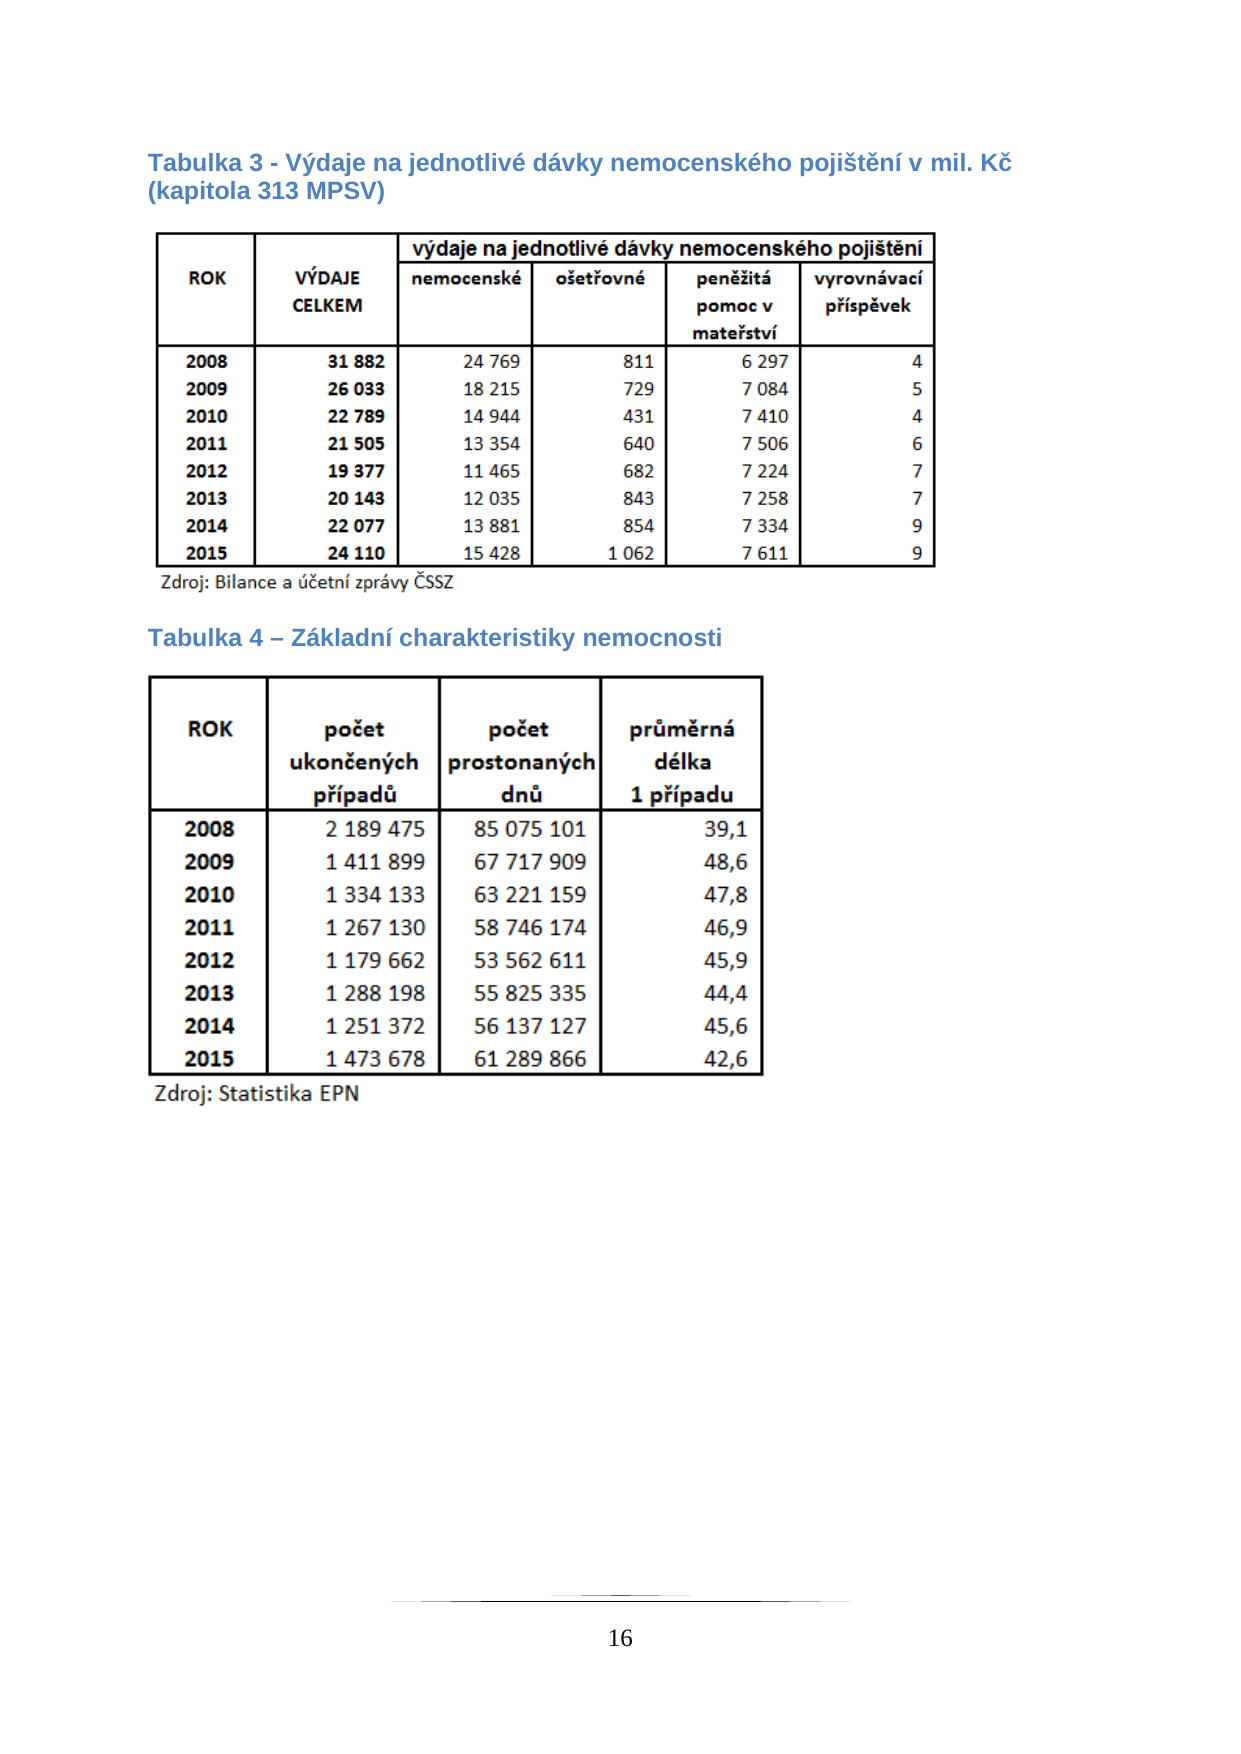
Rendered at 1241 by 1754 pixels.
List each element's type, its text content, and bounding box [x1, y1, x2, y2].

picture [147, 226, 948, 595]
text Tabulka 3 - Výdaje na jednotlivé dávky nemocenského pojištění v mil. Kč (kapitola 313 MPSV) [148, 148, 1093, 205]
text Tabulka 4 – Základní charakteristiky nemocnosti [148, 623, 1093, 652]
picture [147, 673, 776, 1109]
